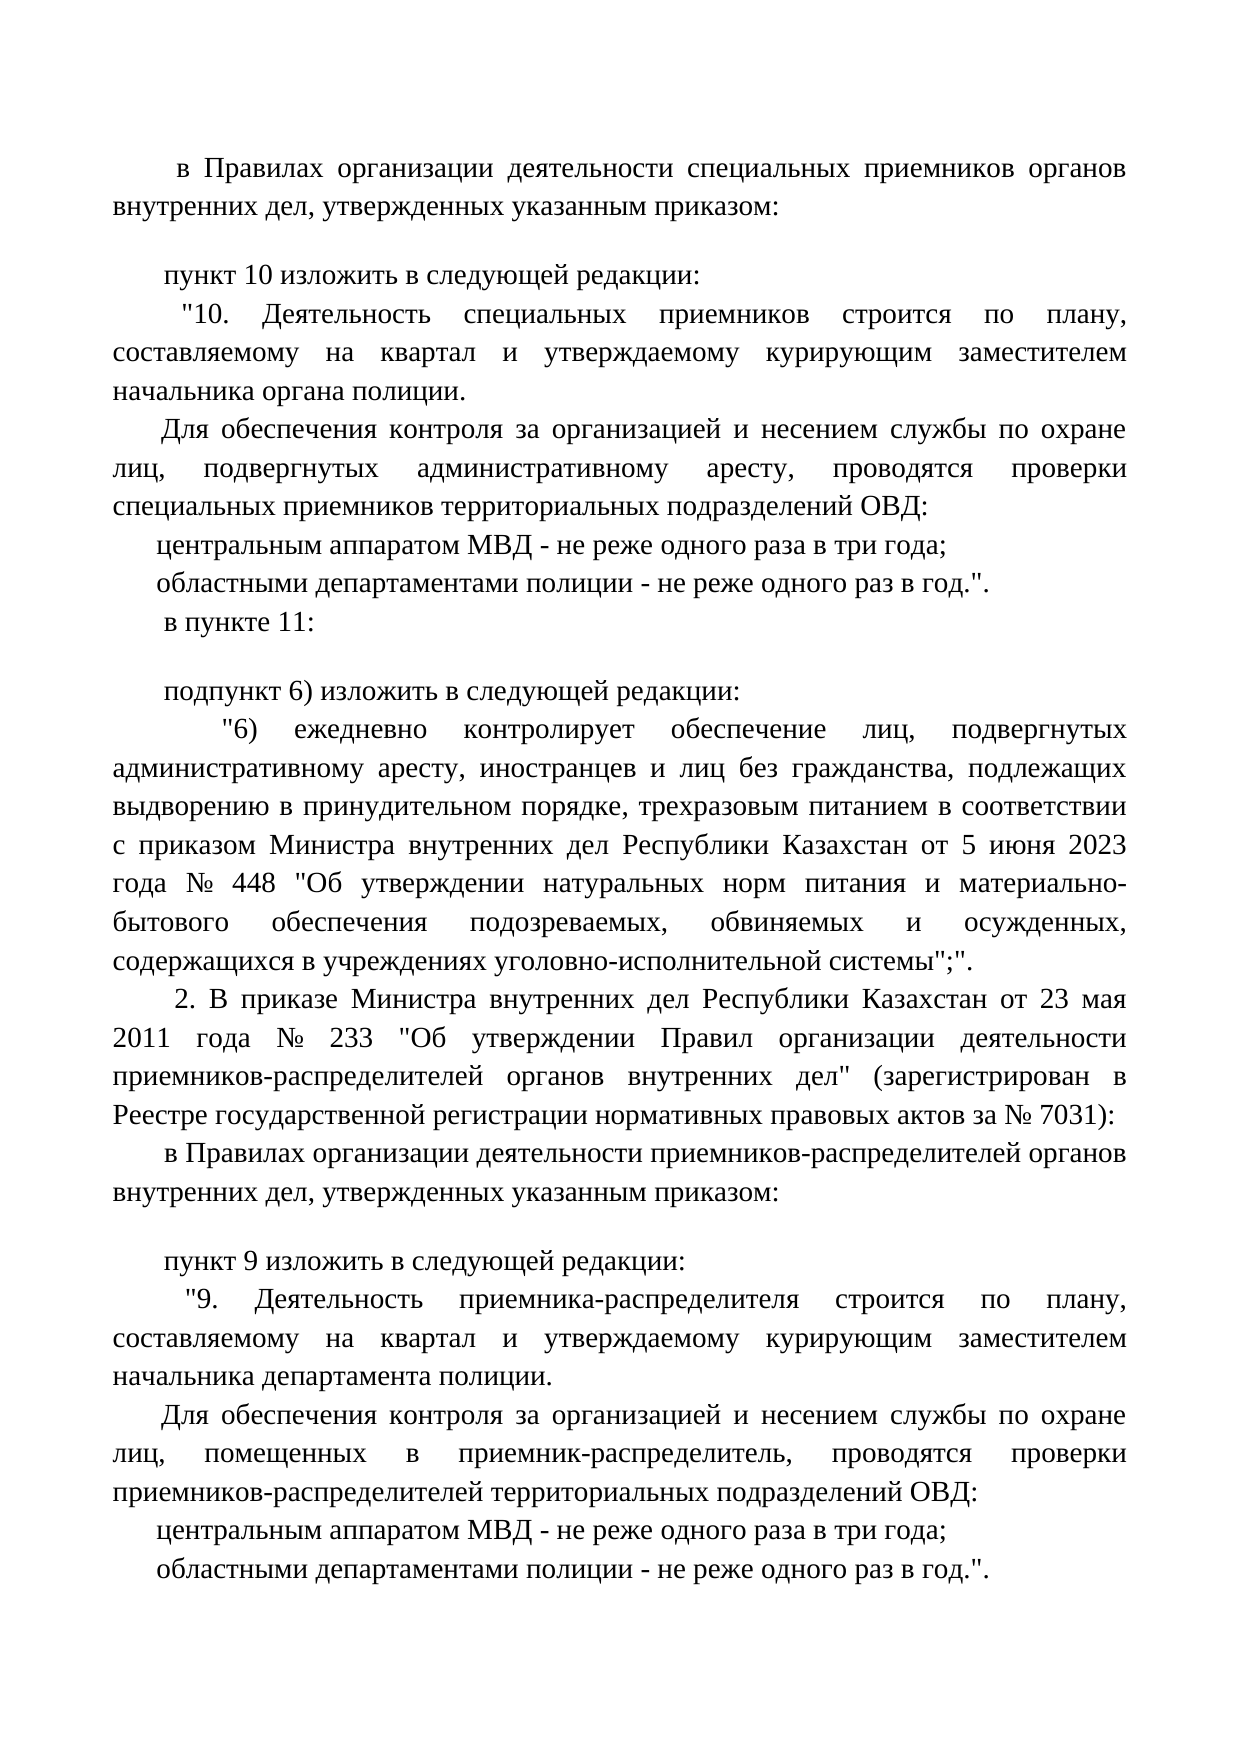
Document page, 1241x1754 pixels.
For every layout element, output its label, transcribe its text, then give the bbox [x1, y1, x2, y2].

text "10. Деятельность специальных приемников строится по плану, составляемому на квартал и утверждаемому курирующим заместителем начальника органа полиции. [112, 296, 1128, 406]
text подпункт 6) изложить в следующей редакции: [112, 673, 1128, 706]
text в Правилах организации деятельности специальных приемников органов внутренних дел, утвержденных указанным приказом: [112, 150, 1128, 222]
text "6) ежедневно контролирует обеспечение лиц, подвергнутых административному аресту, иностранцев и лиц без гражданства, подлежащих выдворению в принудительном порядке, трехразовым питанием в соответствии с приказом Министра внутренних дел Республики Казахстан от 5 июня 2023 года № 448 "Об утверждении натуральных норм питания и материально-бытового обеспечения подозреваемых, обвиняемых и осужденных, содержащихся в учреждениях уголовно-исполнительной системы";". [112, 711, 1128, 976]
text областными департаментами полиции - не реже одного раз в год.". [112, 566, 1128, 599]
text 2. В приказе Министра внутренних дел Республики Казахстан от 23 мая 2011 года № 233 "Об утверждении Правил организации деятельности приемников-распределителей органов внутренних дел" (зарегистрирован в Реестре государственной регистрации нормативных правовых актов за № 7031): [112, 981, 1128, 1130]
text пункт 9 изложить в следующей редакции: [112, 1243, 1128, 1276]
text областными департаментами полиции - не реже одного раз в год.". [112, 1551, 1128, 1584]
text центральным аппаратом МВД - не реже одного раза в три года; [112, 527, 1128, 561]
text "9. Деятельность приемника-распределителя строится по плану, составляемому на квартал и утверждаемому курирующим заместителем начальника департамента полиции. [112, 1281, 1128, 1392]
text пункт 10 изложить в следующей редакции: [112, 257, 1128, 291]
text Для обеспечения контроля за организацией и несением службы по охране лиц, помещенных в приемник-распределитель, проводятся проверки приемников-распределителей территориальных подразделений ОВД: [112, 1397, 1128, 1507]
text в Правилах организации деятельности приемников-распределителей органов внутренних дел, утвержденных указанным приказом: [112, 1135, 1128, 1207]
text Для обеспечения контроля за организацией и несением службы по охране лиц, подвергнутых административному аресту, проводятся проверки специальных приемников территориальных подразделений ОВД: [112, 411, 1128, 522]
text в пункте 11: [112, 604, 1128, 638]
text центральным аппаратом МВД - не реже одного раза в три года; [112, 1512, 1128, 1546]
